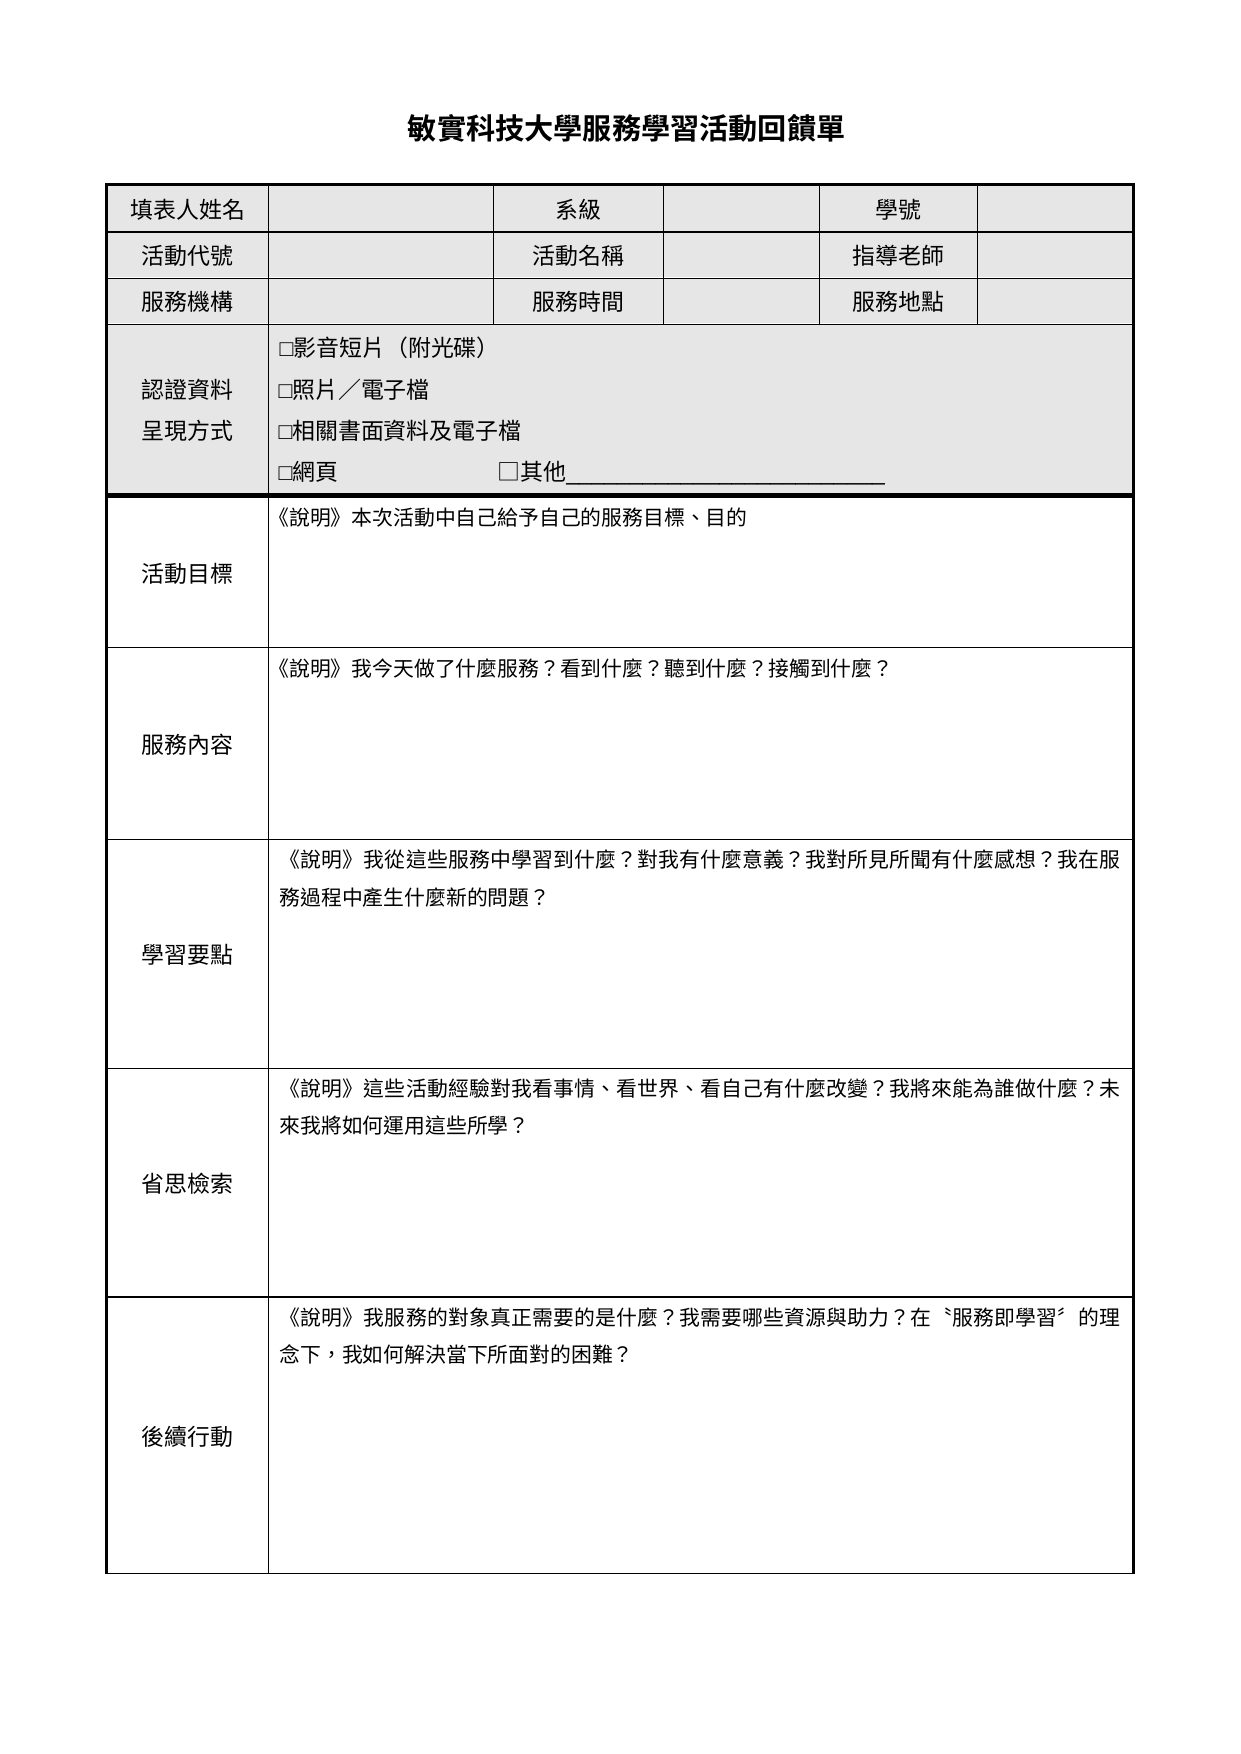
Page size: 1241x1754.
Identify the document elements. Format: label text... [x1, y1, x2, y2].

table_cell 活動代號 [108, 233, 268, 277]
table_cell [664, 279, 819, 323]
table_header [269, 186, 493, 231]
table_cell 服務機構 [108, 279, 268, 323]
text 敏實科技大學服務學習活動回饋單 [131, 89, 1122, 164]
table_cell 服務內容 [108, 648, 268, 838]
table_cell [978, 279, 1132, 323]
table_cell 服務地點 [820, 279, 977, 323]
table_cell 《說明》本次活動中自己給予自己的服務目標、目的 [269, 498, 1132, 647]
table_cell 服務時間 [494, 279, 663, 323]
table_cell [664, 233, 819, 277]
table_cell 活動名稱 [494, 233, 663, 277]
table_cell 《說明》這些活動經驗對我看事情、看世界、看自己有什麼改變？我將來能為誰做什麼？未來我將如何運用這些所學？ [269, 1069, 1132, 1296]
table_cell 指導老師 [820, 233, 977, 277]
table_cell 活動目標 [108, 498, 268, 647]
table_cell 《說明》我服務的對象真正需要的是什麼？我需要哪些資源與助力？在〝服務即學習〞的理念下，我如何解決當下所面對的困難？ [269, 1298, 1132, 1572]
table_cell 後續行動 [108, 1298, 268, 1572]
table_header [664, 186, 819, 231]
table_cell 認證資料 呈現方式 [108, 325, 268, 493]
table_cell [269, 279, 493, 323]
table_header 學號 [820, 186, 977, 231]
table_cell □影音短片（附光碟） □照片／電子檔 □相關書面資料及電子檔 □網頁 □其他_________________________ [269, 325, 1132, 493]
table_cell 學習要點 [108, 840, 268, 1067]
table_header [978, 186, 1132, 231]
table_cell 省思檢索 [108, 1069, 268, 1296]
table_header 填表人姓名 [108, 186, 268, 231]
table_cell 《說明》我今天做了什麼服務？看到什麼？聽到什麼？接觸到什麼？ [269, 648, 1132, 838]
table_cell [269, 233, 493, 277]
table_cell 《說明》我從這些服務中學習到什麼？對我有什麼意義？我對所見所聞有什麼感想？我在服務過程中產生什麼新的問題？ [269, 840, 1132, 1067]
table_header 系級 [494, 186, 663, 231]
table_cell [978, 233, 1132, 277]
